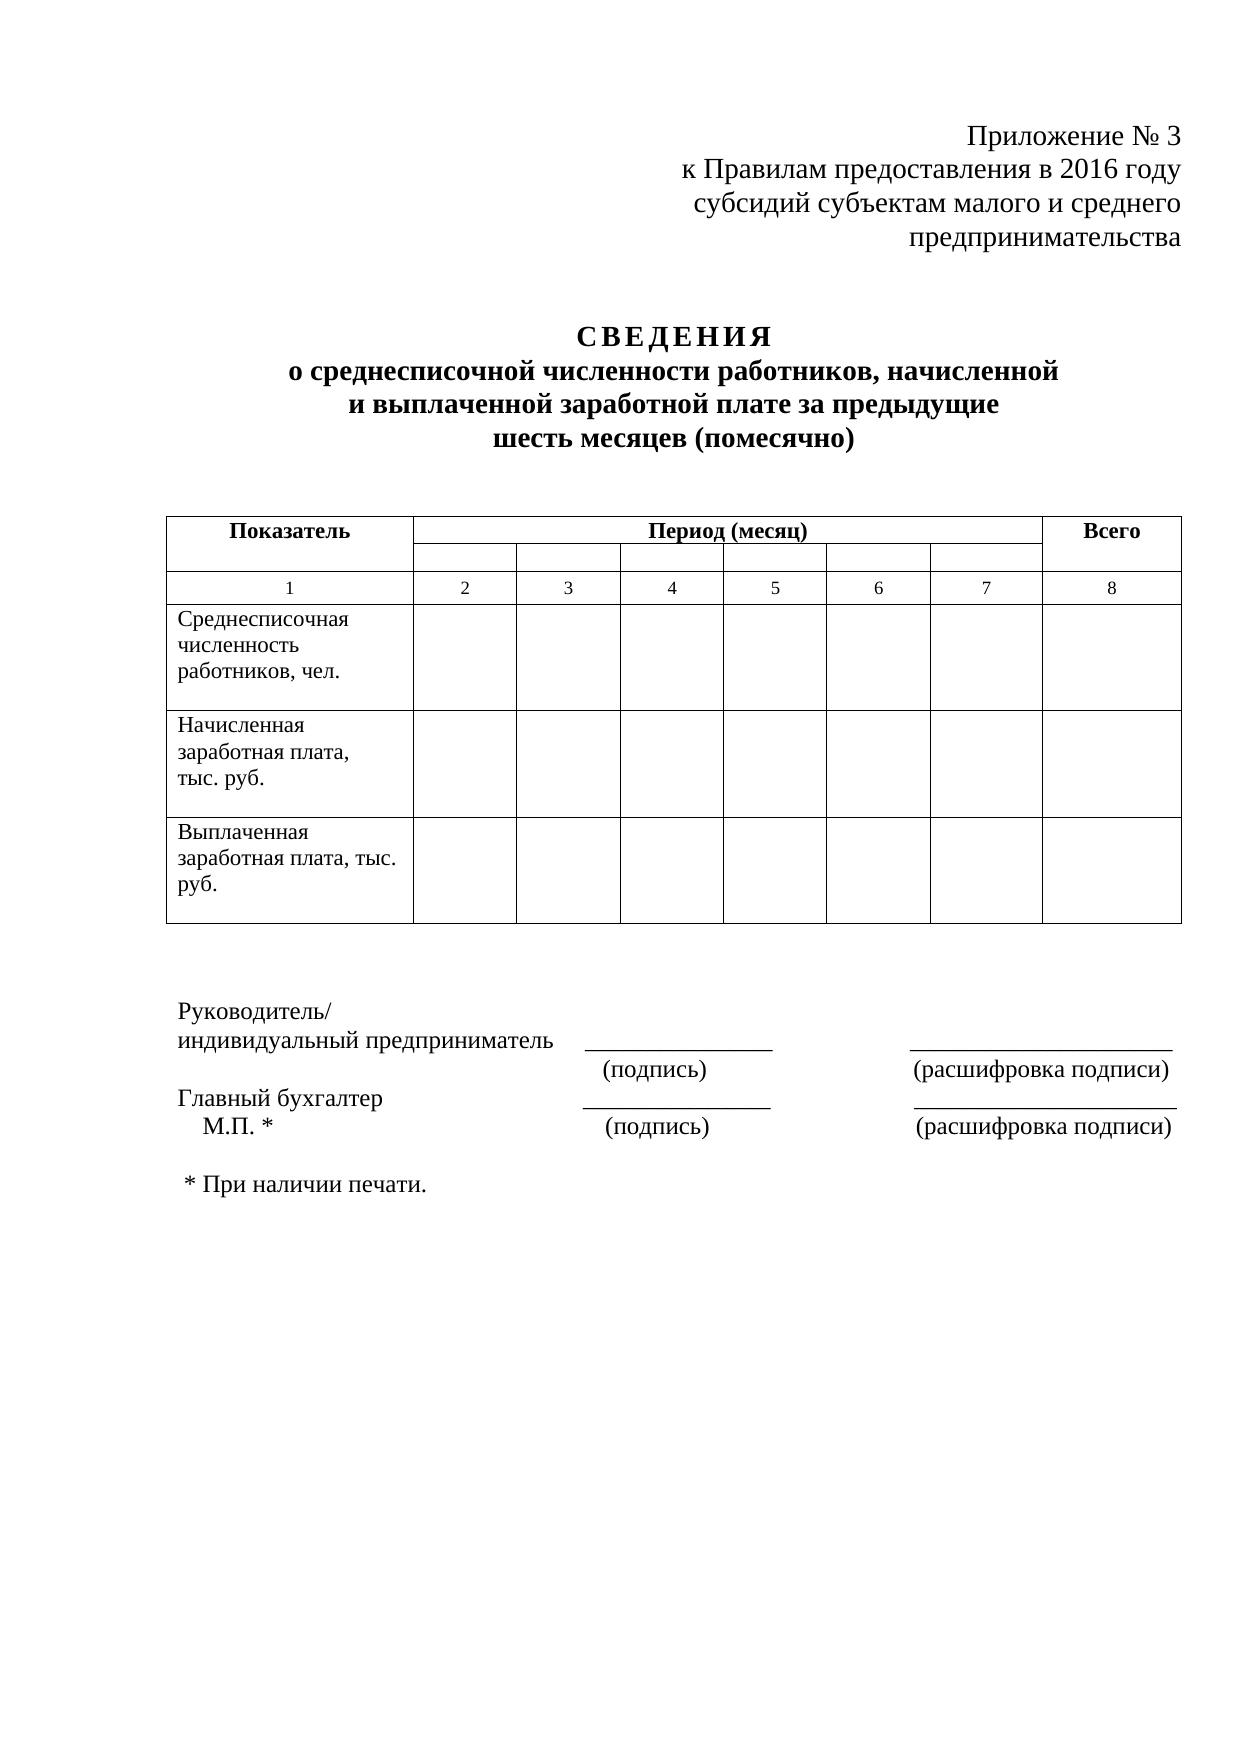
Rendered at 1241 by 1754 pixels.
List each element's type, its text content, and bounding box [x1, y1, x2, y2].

table_cell [414, 605, 516, 710]
table_cell [931, 605, 1042, 710]
table_cell Всего [1043, 517, 1181, 571]
table_cell [517, 818, 620, 923]
table_cell [724, 711, 826, 817]
text * При наличии печати. [177, 1169, 1181, 1198]
table_header СВЕДЕНИЯ о среднесписочной численности работников, начисленной и выплаченной заработной плате за предыдущие шесть месяцев (помесячно) [166, 252, 1181, 516]
table_cell Начисленная заработная плата, тыс. руб. [167, 711, 413, 817]
table_cell [1043, 711, 1181, 817]
table_cell [827, 711, 930, 817]
text предпринимательства [177, 219, 1181, 252]
table_cell 1 [167, 572, 413, 604]
table_cell 4 [621, 572, 723, 604]
table_cell [517, 711, 620, 817]
table_cell [724, 605, 826, 710]
table_cell 8 [1043, 572, 1181, 604]
table_cell 2 [414, 572, 516, 604]
table_cell [621, 818, 723, 923]
table_cell [724, 818, 826, 923]
text Приложение № 3 [177, 118, 1181, 152]
table_cell [724, 544, 826, 571]
table_cell [827, 605, 930, 710]
text (подпись) (расшифровка подписи) [177, 1054, 1181, 1083]
table_cell [1043, 605, 1181, 710]
table_cell Период (месяц) [414, 517, 1042, 543]
table_cell [931, 544, 1042, 571]
table_cell [414, 818, 516, 923]
table_cell [621, 544, 723, 571]
table_cell [827, 818, 930, 923]
table_cell [621, 605, 723, 710]
table_cell Показатель [167, 517, 413, 571]
text Руководитель/ [177, 996, 1181, 1025]
table_cell [621, 711, 723, 817]
table_cell [414, 544, 516, 571]
table_cell 3 [517, 572, 620, 604]
table_cell 5 [724, 572, 826, 604]
table_cell [517, 605, 620, 710]
text субсидий субъектам малого и среднего [177, 185, 1181, 219]
table_cell 7 [931, 572, 1042, 604]
table_cell Выплаченная заработная плата, тыс. руб. [167, 818, 413, 923]
table_cell Среднесписочная численность работников, чел. [167, 605, 413, 710]
text Главный бухгалтер _______________ _____________________ [177, 1083, 1181, 1111]
text индивидуальный предприниматель _______________ _____________________ [177, 1025, 1181, 1054]
text М.П. * (подпись) (расшифровка подписи) [177, 1111, 1181, 1140]
table_cell [931, 711, 1042, 817]
table_cell [931, 818, 1042, 923]
table_cell [517, 544, 620, 571]
table_cell [414, 711, 516, 817]
table_cell [1043, 818, 1181, 923]
text к Правилам предоставления в 2016 году [177, 152, 1181, 185]
table_cell [827, 544, 930, 571]
table_cell 6 [827, 572, 930, 604]
